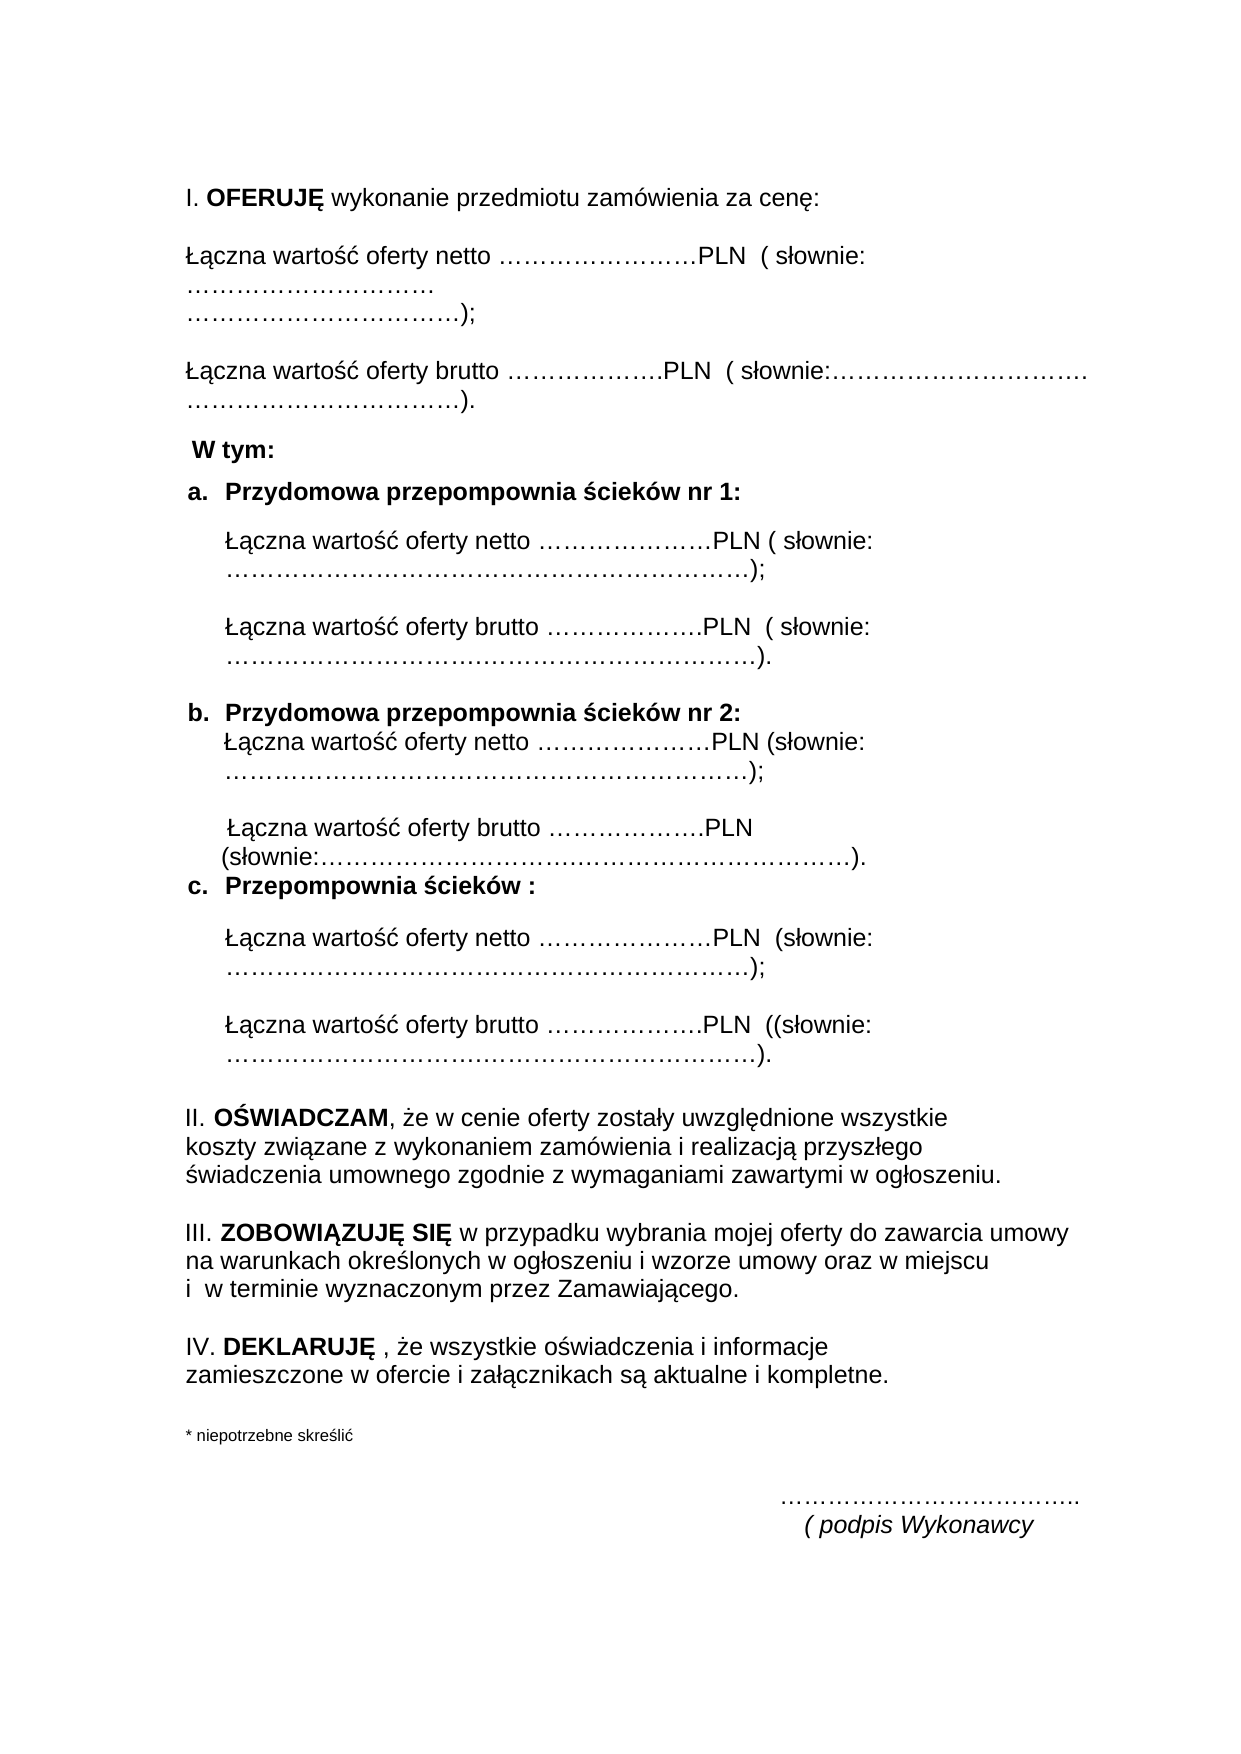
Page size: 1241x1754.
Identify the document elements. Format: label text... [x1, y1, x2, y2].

text ……………………………); [185, 299, 1092, 327]
text Łączna wartość oferty netto …………………PLN (słownie:………………………………………………………); [224, 727, 1092, 784]
list Przydomowa przepompownia ścieków nr 2: [187, 698, 1092, 727]
text Łączna wartość oferty brutto ……………….PLN ((słownie:………………………….……………………………). [225, 1010, 1092, 1067]
text ……………………………….. [779, 1482, 1092, 1510]
text I. OFERUJĘ wykonanie przedmiotu zamówienia za cenę: [185, 184, 1090, 212]
list Przydomowa przepompownia ścieków nr 1: [187, 484, 1092, 505]
text Łączna wartość oferty brutto ……………….PLN ( słownie:…………………………. [185, 356, 1092, 384]
text Łączna wartość oferty netto …………………PLN ( słownie:………………………………………………………); [225, 526, 1092, 583]
text ……………………………). [185, 385, 1092, 413]
text Łączna wartość oferty brutto ……………….PLN ( słownie:………………………….……………………………). [225, 612, 1092, 669]
list ZOBOWIĄZUJĘ SIĘ w przypadku wybrania mojej oferty do zawarcia umowy na warunkach określonych w ogłoszeniu i wzorze umowy oraz w miejscu [184, 1218, 1075, 1275]
text * niepotrzebne skreślić [185, 1426, 1092, 1445]
text (słownie:………………………….……………………………). [186, 842, 1092, 871]
list OŚWIADCZAM, że w cenie oferty zostały uwzględnione wszystkie koszty związane z wykonaniem zamówienia i realizacją przyszłego świadczenia umownego zgodnie z wymaganiami zawartymi w ogłoszeniu. [184, 1104, 1025, 1189]
text ( podpis Wykonawcy [804, 1510, 1092, 1539]
text IV. DEKLARUJĘ , że wszystkie oświadczenia i informacje zamieszczone w ofercie i załącznikach są aktualne i kompletne. [185, 1332, 994, 1389]
list Przepompownia ścieków : [187, 871, 1092, 899]
text W tym: [150, 442, 235, 463]
text i w terminie wyznaczonym przez Zamawiającego. [185, 1275, 1092, 1303]
text Łączna wartość oferty brutto ……………….PLN [186, 813, 1092, 842]
text Łączna wartość oferty netto ……………………PLN ( słownie:………………………… [185, 241, 1092, 299]
text W tym: [227, 442, 1092, 463]
text Łączna wartość oferty netto …………………PLN (słownie:………………………………………………………); [225, 923, 1092, 981]
